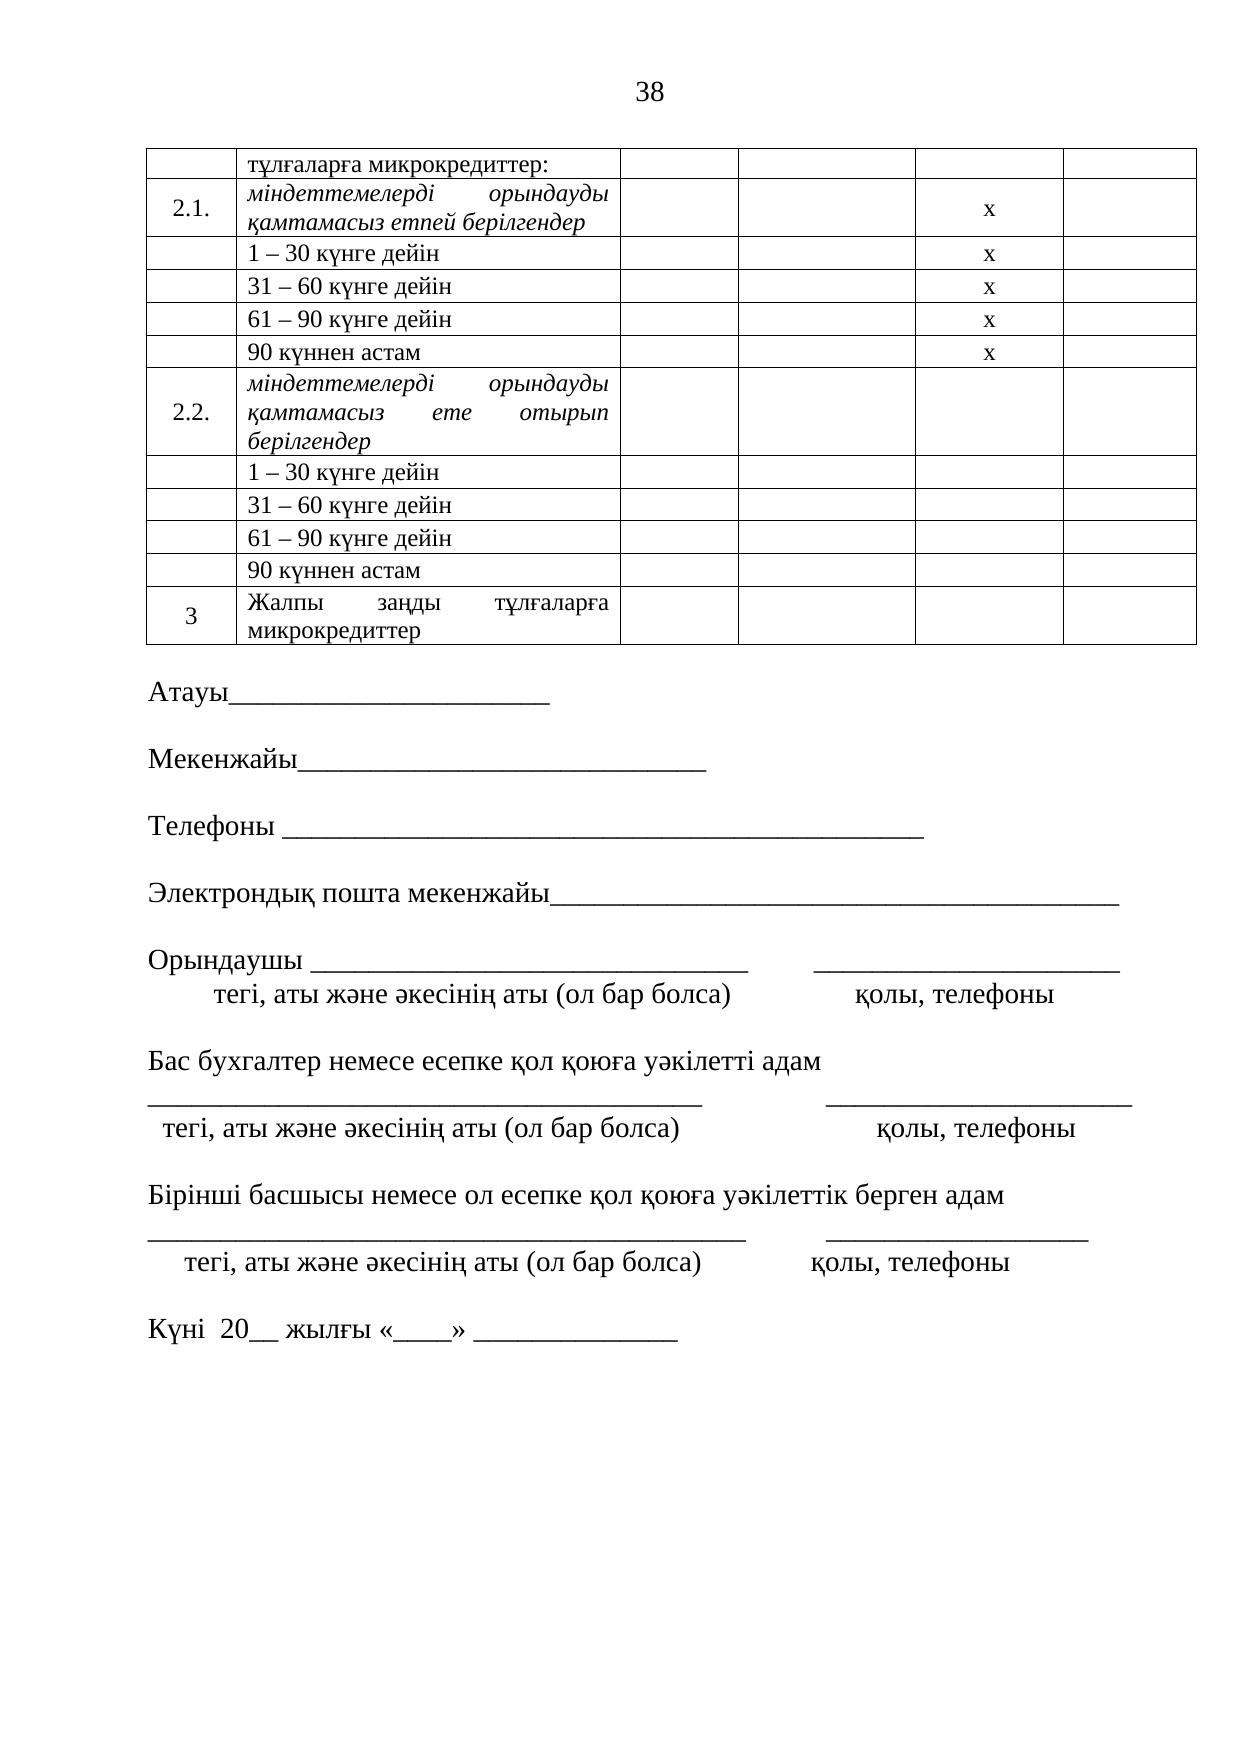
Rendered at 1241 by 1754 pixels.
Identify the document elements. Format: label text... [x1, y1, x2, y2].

table_cell [739, 149, 915, 177]
table_cell [147, 336, 236, 367]
table_cell х [916, 303, 1063, 334]
table_cell [739, 368, 915, 454]
table_cell [916, 149, 1063, 177]
table_cell міндеттемелерді орындауды қамтамасыз етпей берілгендер [237, 179, 620, 236]
table_cell [1064, 521, 1196, 553]
table_cell [621, 303, 738, 334]
table_cell [739, 489, 915, 520]
table_cell [916, 554, 1063, 586]
table_cell [621, 587, 738, 644]
table_cell [739, 521, 915, 553]
table_cell [739, 237, 915, 269]
table_cell [739, 554, 915, 586]
table_cell [739, 303, 915, 334]
text Орындаушы ______________________________ _____________________ тегі, аты және әкесінің аты (ол бар болса) қолы, телефоны [148, 942, 1152, 1009]
table_cell [621, 521, 738, 553]
table_cell [1064, 368, 1196, 454]
table_cell [621, 149, 738, 177]
table_cell [147, 521, 236, 553]
text _________________________________________ __________________ тегі, аты және әкесінің аты (ол бар болса) қолы, телефоны [148, 1211, 1152, 1278]
table_cell [1064, 587, 1196, 644]
table_cell [147, 489, 236, 520]
table_cell [739, 179, 915, 236]
table_cell 2.2. [147, 368, 236, 454]
table_cell [1064, 303, 1196, 334]
table_cell [1064, 336, 1196, 367]
table_cell [739, 587, 915, 644]
table_cell х [916, 237, 1063, 269]
text Күні 20__ жылғы «____» ______________ [148, 1311, 1152, 1345]
table_cell 61 – 90 күнге дейін [237, 303, 620, 334]
table_cell [621, 368, 738, 454]
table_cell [237, 149, 620, 177]
table_cell [621, 237, 738, 269]
table_cell [916, 521, 1063, 553]
table_cell 3 [147, 587, 236, 644]
table_cell [147, 456, 236, 487]
table_cell 1 – 30 күнге дейін [237, 237, 620, 269]
table_cell [621, 336, 738, 367]
table_cell [621, 179, 738, 236]
table_cell х [916, 336, 1063, 367]
table_cell [621, 554, 738, 586]
table_cell [147, 270, 236, 302]
table_cell [916, 456, 1063, 487]
table_cell 31 – 60 күнге дейін [237, 270, 620, 302]
table_cell [739, 270, 915, 302]
table_cell [739, 336, 915, 367]
table_cell х [916, 179, 1063, 236]
table_cell 61 – 90 күнге дейін [237, 521, 620, 553]
text Атауы______________________ [148, 674, 1152, 708]
table_cell 2.1. [147, 179, 236, 236]
text Электрондық пошта мекенжайы_______________________________________ [148, 875, 1152, 909]
table_cell 90 күннен астам [237, 336, 620, 367]
table_cell [1064, 270, 1196, 302]
table_cell [147, 237, 236, 269]
table_cell [916, 587, 1063, 644]
table_cell 90 күннен астам [237, 554, 620, 586]
table_cell 31 – 60 күнге дейін [237, 489, 620, 520]
table_cell [916, 489, 1063, 520]
table_cell 2 [147, 149, 236, 177]
table_cell х [916, 270, 1063, 302]
table_cell [621, 489, 738, 520]
text Телефоны ____________________________________________ [148, 808, 1152, 842]
table_cell [621, 270, 738, 302]
text Бас бухгалтер немесе есепке қол қоюға уәкілетті адам [148, 1009, 1152, 1077]
table_cell [147, 554, 236, 586]
table_cell [1064, 489, 1196, 520]
table_cell [1064, 237, 1196, 269]
text Мекенжайы____________________________ [148, 741, 1152, 775]
table_cell [147, 303, 236, 334]
table_cell [621, 456, 738, 487]
table_cell [739, 456, 915, 487]
table_cell Жалпы заңды тұлғаларға микрокредиттер [237, 587, 620, 644]
table_cell [1064, 149, 1196, 177]
text Бірінші басшысы немесе ол есепке қол қоюға уәкілеттік берген адам [148, 1177, 1152, 1211]
table_cell [916, 368, 1063, 454]
table_cell [1064, 456, 1196, 487]
table_cell [1064, 179, 1196, 236]
text ______________________________________ _____________________ тегі, аты және әкесінің аты (ол бар болса) қолы, телефоны [148, 1077, 1152, 1144]
table_cell 1 – 30 күнге дейін [237, 456, 620, 487]
table_cell [1064, 554, 1196, 586]
table_cell міндеттемелерді орындауды қамтамасыз ете отырып берілгендер [237, 368, 620, 454]
